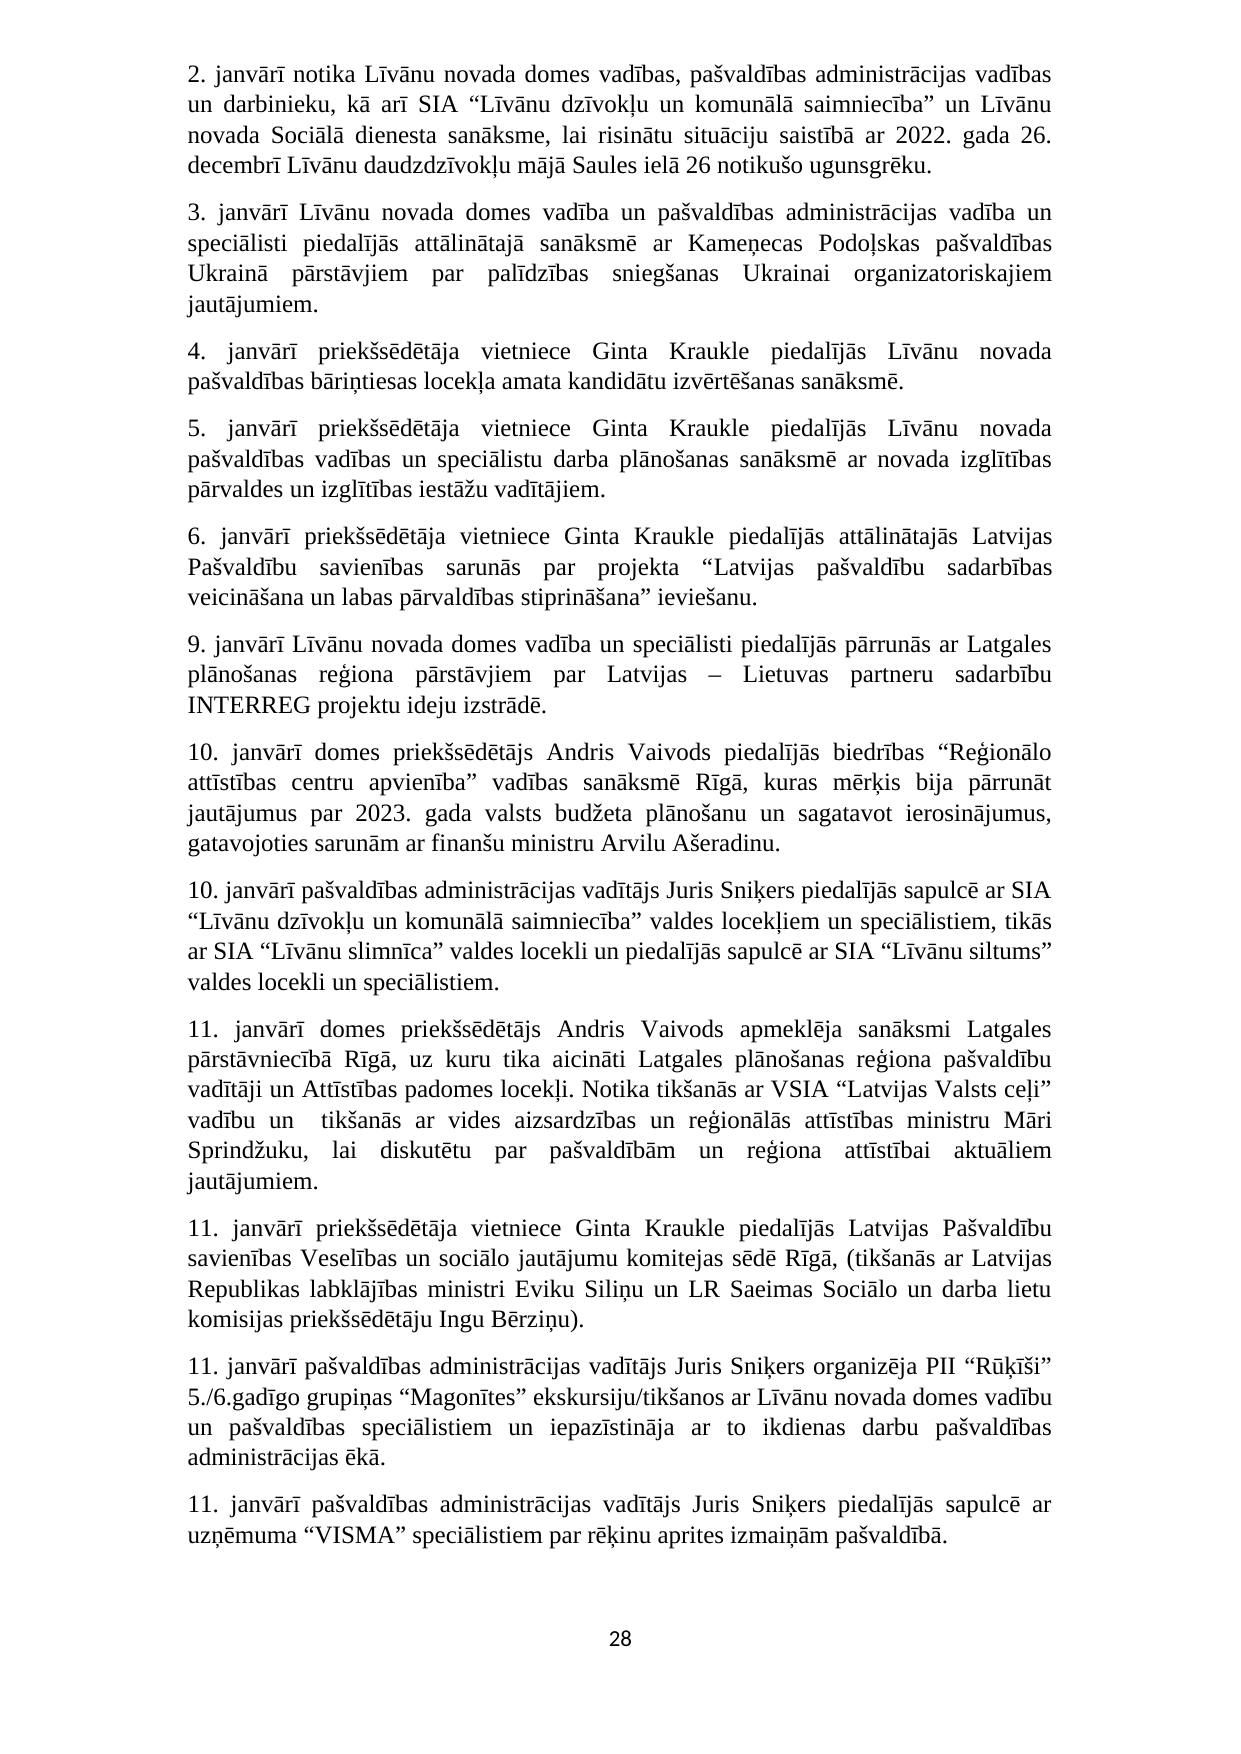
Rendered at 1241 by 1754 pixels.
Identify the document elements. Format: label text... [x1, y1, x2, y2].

text 5. janvārī priekšsēdētāja vietniece Ginta Kraukle piedalījās Līvānu novada pašvaldības vadības un speciālistu darba plānošanas sanāksmē ar novada izglītības pārvaldes un izglītības iestāžu vadītājiem. [187, 413, 1053, 503]
text 11. janvārī domes priekšsēdētājs Andris Vaivods apmeklēja sanāksmi Latgales pārstāvniecībā Rīgā, uz kuru tika aicināti Latgales plānošanas reģiona pašvaldību vadītāji un Attīstības padomes locekļi. Notika tikšanās ar VSIA “Latvijas Valsts ceļi” vadību un tikšanās ar vides aizsardzības un reģionālās attīstības ministru Māri Sprindžuku, lai diskutētu par pašvaldībām un reģiona attīstībai aktuāliem jautājumiem. [187, 1014, 1053, 1194]
text 2. janvārī notika Līvānu novada domes vadības, pašvaldības administrācijas vadības un darbinieku, kā arī SIA “Līvānu dzīvokļu un komunālā saimniecība” un Līvānu novada Sociālā dienesta sanāksme, lai risinātu situāciju saistībā ar 2022. gada 26. decembrī Līvānu daudzdzīvokļu mājā Saules ielā 26 notikušo ugunsgrēku. [187, 59, 1053, 179]
text 11. janvārī priekšsēdētāja vietniece Ginta Kraukle piedalījās Latvijas Pašvaldību savienības Veselības un sociālo jautājumu komitejas sēdē Rīgā, (tikšanās ar Latvijas Republikas labklājības ministri Eviku Siliņu un LR Saeimas Sociālo un darba lietu komisijas priekšsēdētāju Ingu Bērziņu). [187, 1213, 1053, 1333]
text 9. janvārī Līvānu novada domes vadība un speciālisti piedalījās pārrunās ar Latgales plānošanas reģiona pārstāvjiem par Latvijas – Lietuvas partneru sadarbību INTERREG projektu ideju izstrādē. [187, 629, 1053, 719]
text 10. janvārī domes priekšsēdētājs Andris Vaivods piedalījās biedrības “Reģionālo attīstības centru apvienība” vadības sanāksmē Rīgā, kuras mērķis bija pārrunāt jautājumus par 2023. gada valsts budžeta plānošanu un sagatavot ierosinājumus, gatavojoties sarunām ar finanšu ministru Arvilu Ašeradinu. [187, 737, 1053, 857]
text 6. janvārī priekšsēdētāja vietniece Ginta Kraukle piedalījās attālinātajās Latvijas Pašvaldību savienības sarunās par projekta “Latvijas pašvaldību sadarbības veicināšana un labas pārvaldības stiprināšana” ieviešanu. [187, 521, 1053, 611]
text 3. janvārī Līvānu novada domes vadība un pašvaldības administrācijas vadība un speciālisti piedalījās attālinātajā sanāksmē ar Kameņecas Podoļskas pašvaldības Ukrainā pārstāvjiem par palīdzības sniegšanas Ukrainai organizatoriskajiem jautājumiem. [187, 197, 1053, 317]
text 10. janvārī pašvaldības administrācijas vadītājs Juris Sniķers piedalījās sapulcē ar SIA “Līvānu dzīvokļu un komunālā saimniecība” valdes locekļiem un speciālistiem, tikās ar SIA “Līvānu slimnīca” valdes locekli un piedalījās sapulcē ar SIA “Līvānu siltums” valdes locekli un speciālistiem. [187, 875, 1053, 995]
text 11. janvārī pašvaldības administrācijas vadītājs Juris Sniķers piedalījās sapulcē ar uzņēmuma “VISMA” speciālistiem par rēķinu aprites izmaiņām pašvaldībā. [187, 1489, 1053, 1549]
text 4. janvārī priekšsēdētāja vietniece Ginta Kraukle piedalījās Līvānu novada pašvaldības bāriņtiesas locekļa amata kandidātu izvērtēšanas sanāksmē. [187, 336, 1053, 395]
text 11. janvārī pašvaldības administrācijas vadītājs Juris Sniķers organizēja PII “Rūķīši” 5./6.gadīgo grupiņas “Magonītes” ekskursiju/tikšanos ar Līvānu novada domes vadību un pašvaldības speciālistiem un iepazīstināja ar to ikdienas darbu pašvaldības administrācijas ēkā. [187, 1351, 1053, 1471]
